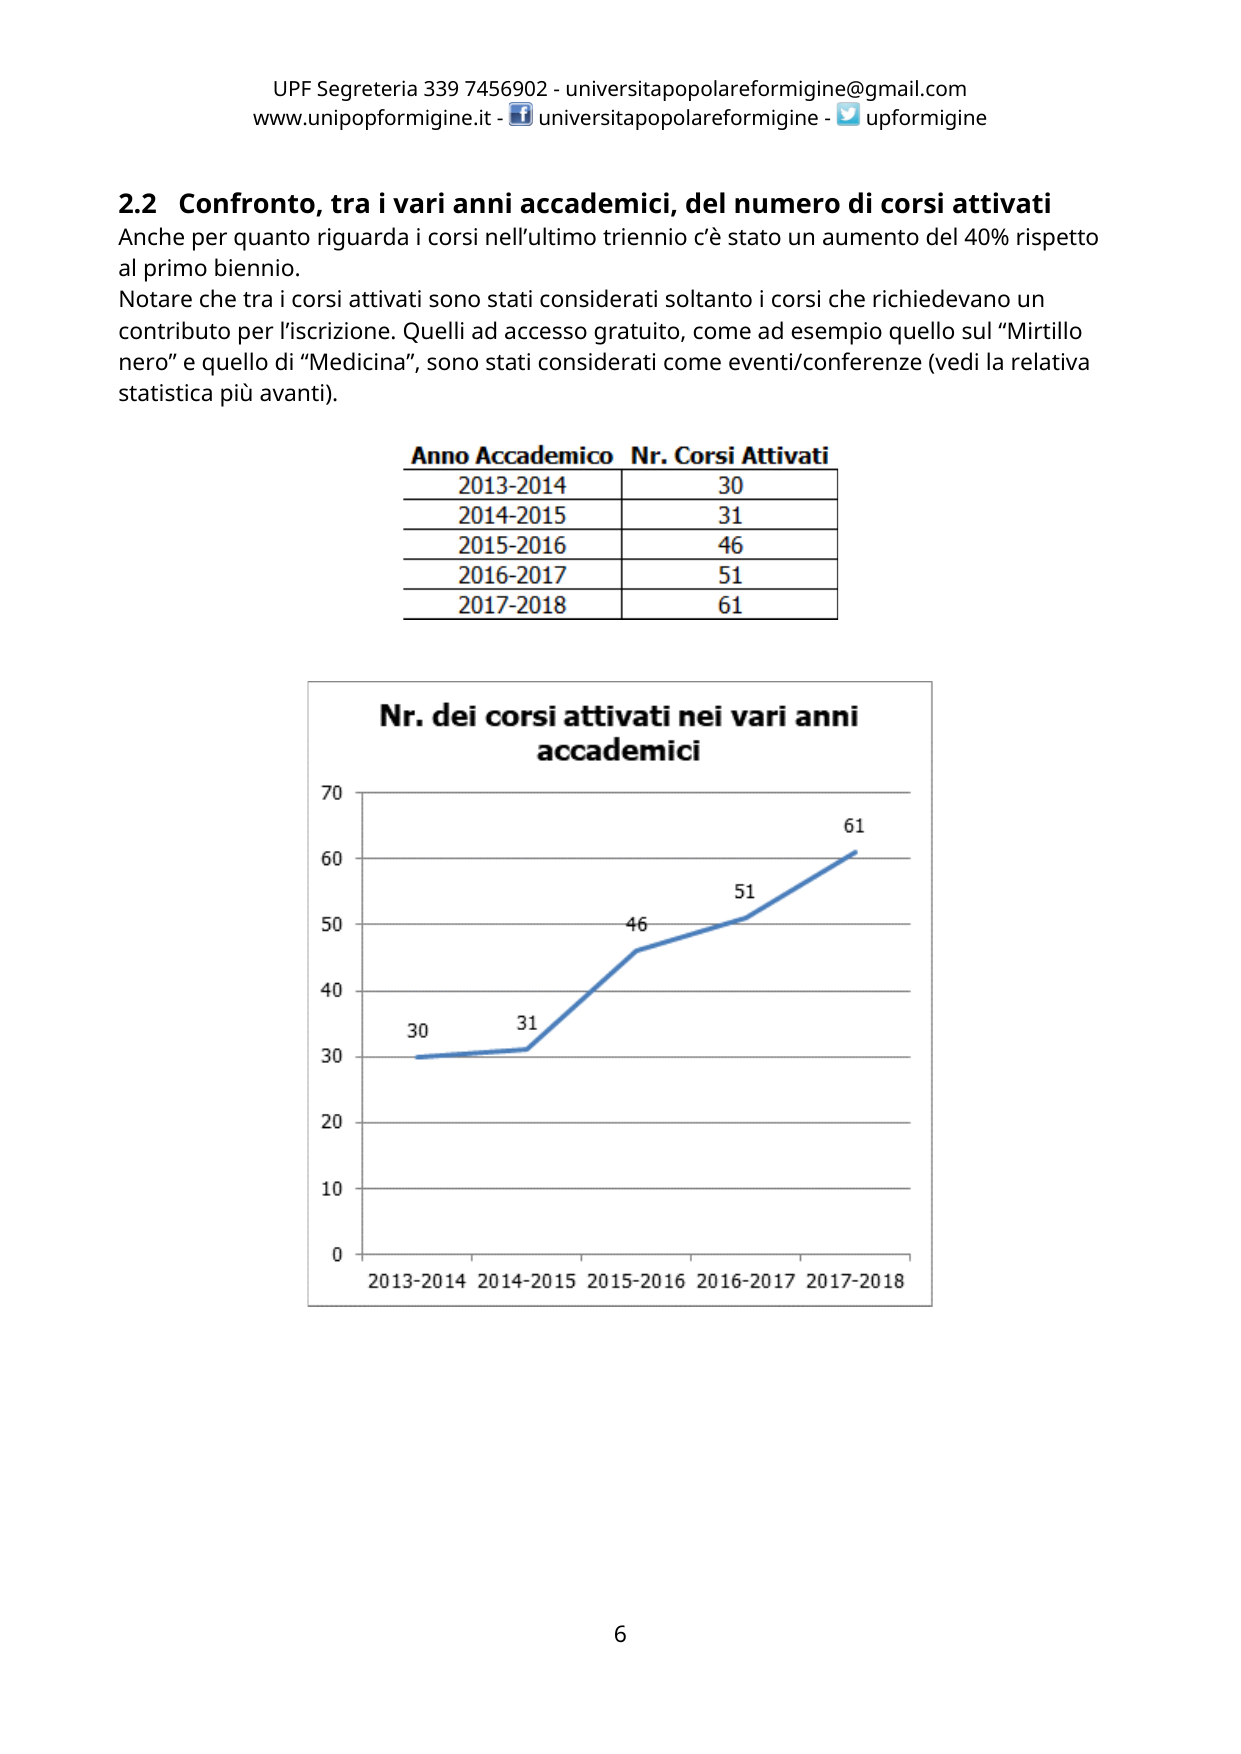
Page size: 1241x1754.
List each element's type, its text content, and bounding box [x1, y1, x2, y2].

text Notare che tra i corsi attivati sono stati considerati soltanto i corsi che richiedevano un contributo per l’iscrizione. Quelli ad accesso gratuito, come ad esempio quello sul “Mirtillo nero” e quello di “Medicina”, sono stati considerati come eventi/conferenze (vedi la relativa statistica più avanti). [118, 283, 1122, 408]
picture [836, 102, 861, 126]
picture [402, 439, 839, 620]
subtitle Confronto, tra i vari anni accademici, del numero di corsi attivati [118, 184, 1122, 221]
picture [307, 681, 933, 1307]
text Anche per quanto riguarda i corsi nell’ultimo triennio c’è stato un aumento del 40% rispetto al primo biennio. [118, 221, 1122, 283]
picture [508, 102, 533, 126]
